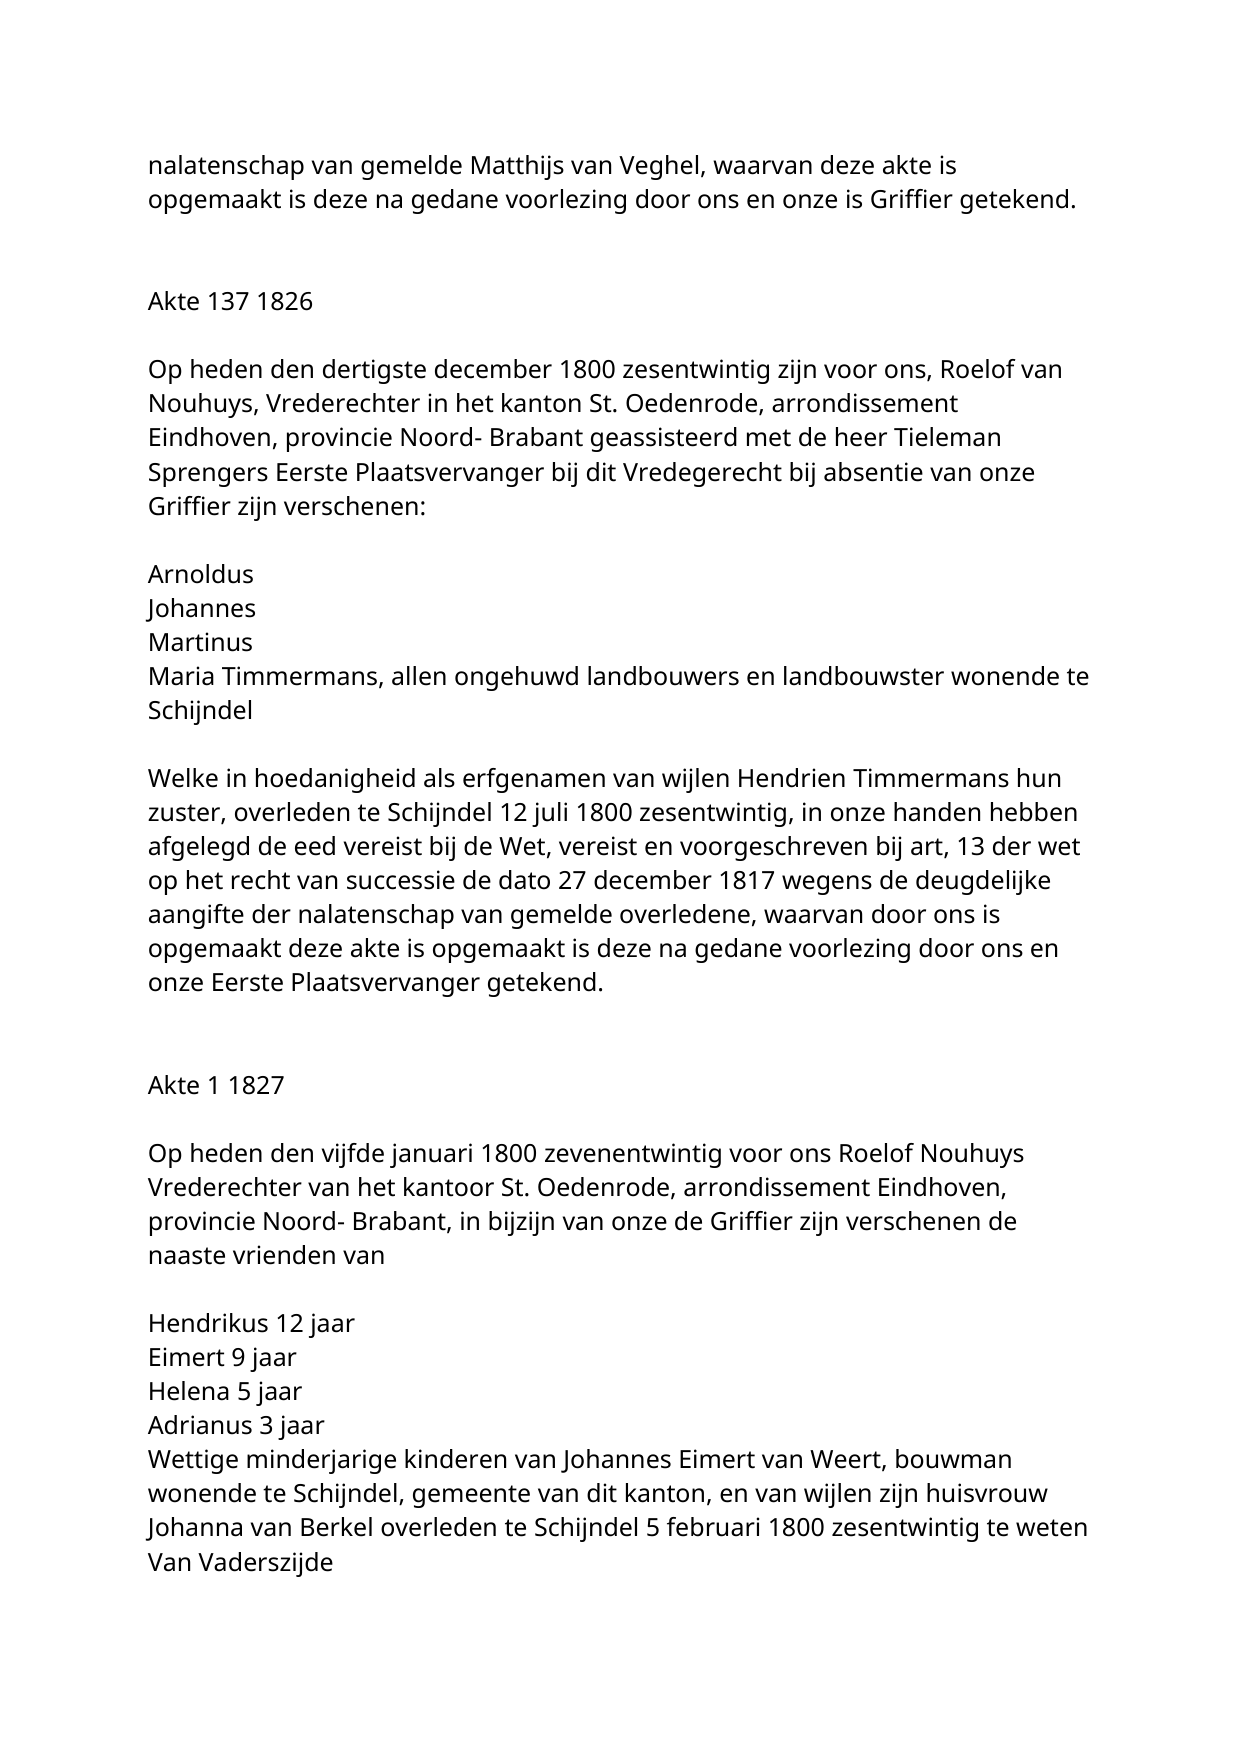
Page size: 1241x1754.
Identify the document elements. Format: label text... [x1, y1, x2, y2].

text Martinus [148, 624, 1093, 658]
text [148, 148, 1093, 216]
text Van Vaderszijde [148, 1544, 1093, 1578]
text Hendrikus 12 jaar [148, 1306, 1093, 1340]
text Helena 5 jaar [148, 1374, 1093, 1408]
text Akte 1 1827 [148, 1067, 1093, 1101]
text Akte 137 1826 [148, 284, 1093, 318]
text Eimert 9 jaar [148, 1340, 1093, 1374]
text Op heden den vijfde januari 1800 zevenentwintig voor ons Roelof Nouhuys Vrederechter van het kantoor St. Oedenrode, arrondissement Eindhoven, provincie Noord- Brabant, in bijzijn van onze de Griffier zijn verschenen de naaste vrienden van [148, 1135, 1093, 1272]
text Arnoldus [148, 556, 1093, 590]
text Johannes [148, 590, 1093, 624]
text Maria Timmermans, allen ongehuwd landbouwers en landbouwster wonende te Schijndel [148, 658, 1093, 727]
text Op heden den dertigste december 1800 zesentwintig zijn voor ons, Roelof van Nouhuys, Vrederechter in het kanton St. Oedenrode, arrondissement Eindhoven, provincie Noord- Brabant geassisteerd met de heer Tieleman Sprengers Eerste Plaatsvervanger bij dit Vredegerecht bij absentie van onze Griffier zijn verschenen: [148, 352, 1093, 522]
text Welke in hoedanigheid als erfgenamen van wijlen Hendrien Timmermans hun zuster, overleden te Schijndel 12 juli 1800 zesentwintig, in onze handen hebben afgelegd de eed vereist bij de Wet, vereist en voorgeschreven bij art, 13 der wet op het recht van successie de dato 27 december 1817 wegens de deugdelijke aangifte der nalatenschap van gemelde overledene, waarvan door ons is opgemaakt deze akte is opgemaakt is deze na gedane voorlezing door ons en onze Eerste Plaatsvervanger getekend. [148, 761, 1093, 999]
text Adrianus 3 jaar [148, 1408, 1093, 1442]
text Wettige minderjarige kinderen van Johannes Eimert van Weert, bouwman wonende te Schijndel, gemeente van dit kanton, en van wijlen zijn huisvrouw Johanna van Berkel overleden te Schijndel 5 februari 1800 zesentwintig te weten [148, 1442, 1093, 1544]
